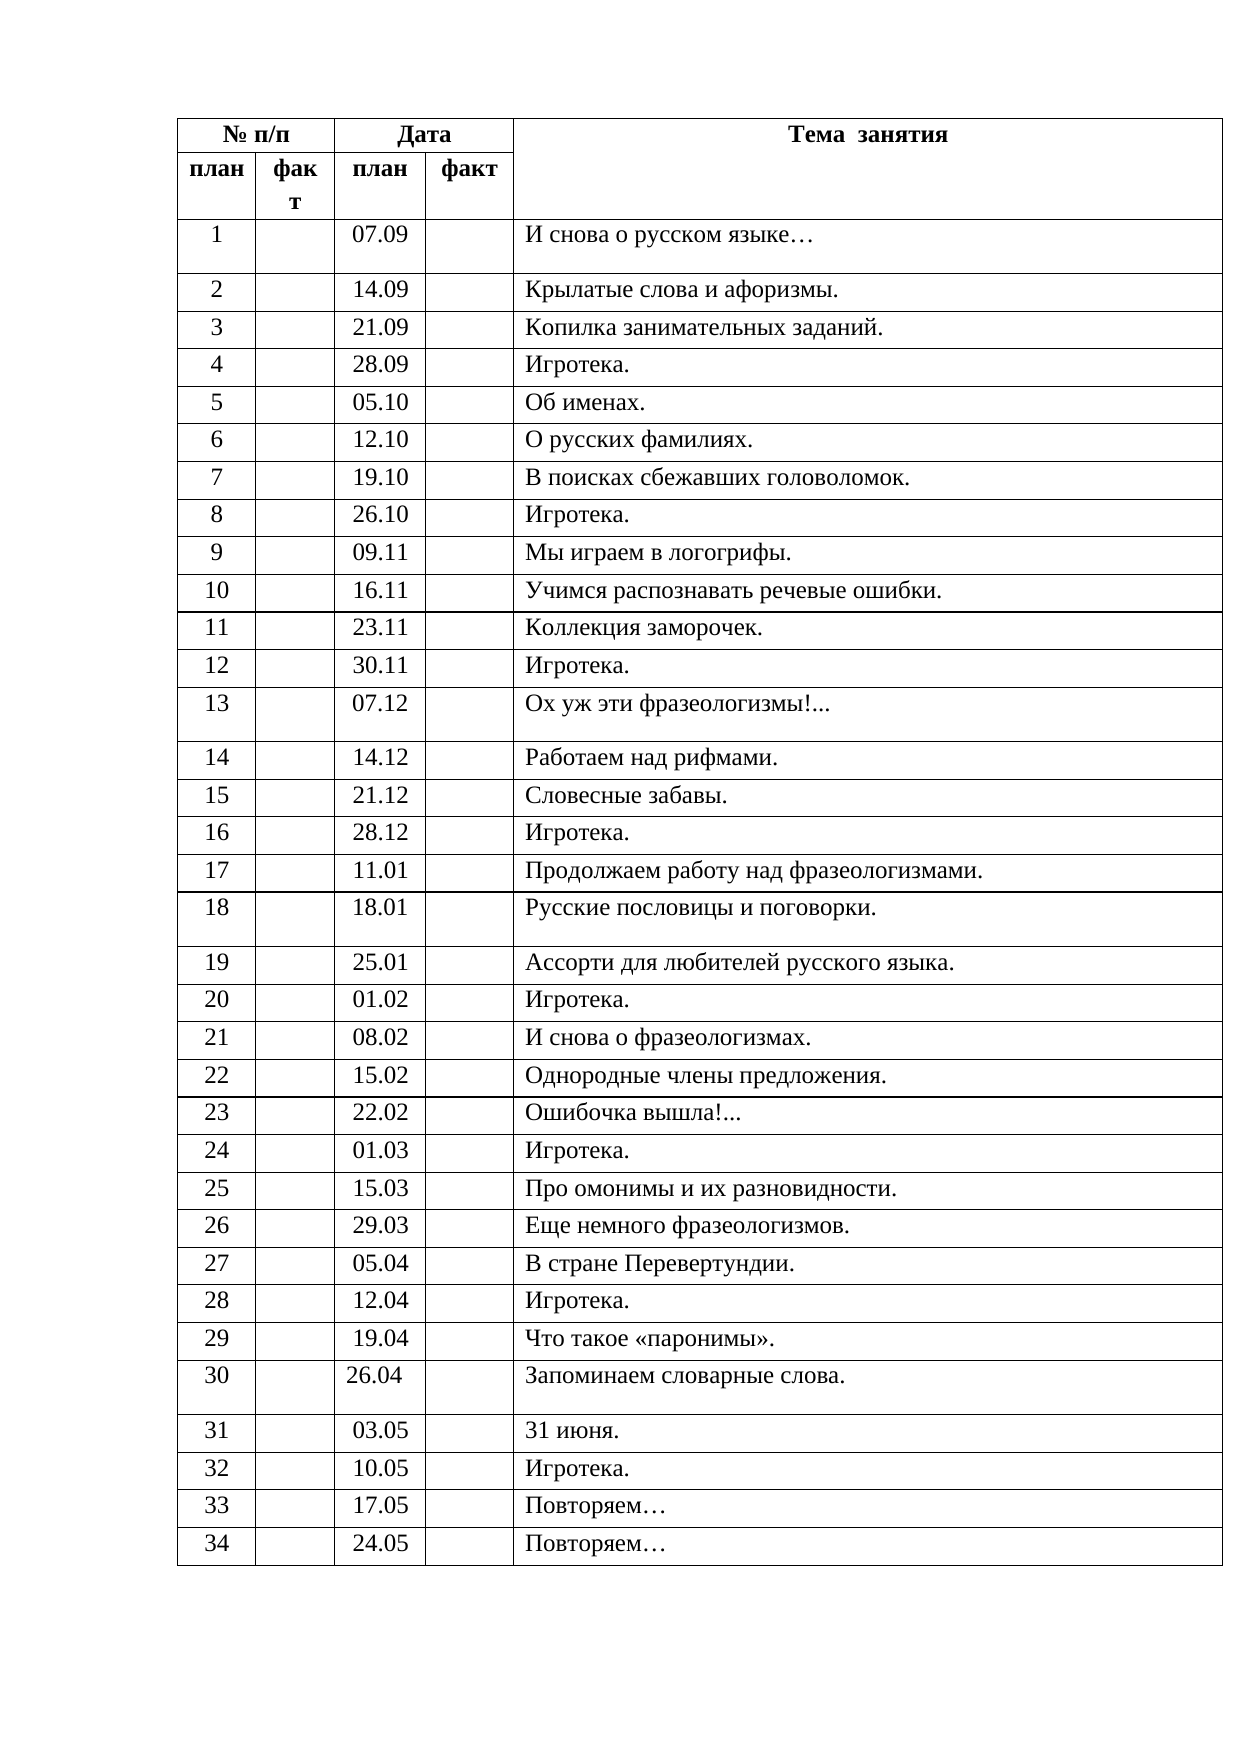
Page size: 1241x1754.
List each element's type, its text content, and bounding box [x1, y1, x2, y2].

table_cell [426, 575, 513, 611]
table_cell Русские пословицы и поговорки. [514, 893, 1222, 946]
table_cell Игротека. [514, 650, 1222, 687]
table_cell В стране Перевертундии. [514, 1248, 1222, 1284]
table_cell [256, 1285, 334, 1322]
table_cell [426, 500, 513, 536]
table_cell 21.12 [335, 780, 425, 816]
table_cell Словесные забавы. [514, 780, 1222, 816]
table_cell 23 [178, 1098, 255, 1134]
table_cell [256, 985, 334, 1021]
table_cell 07.09 [335, 220, 425, 273]
table_cell [256, 575, 334, 611]
table_cell 16 [178, 817, 255, 854]
table_cell Ох уж эти фразеологизмы!... [514, 688, 1222, 741]
table_cell 09.11 [335, 537, 425, 574]
table_cell 30.11 [335, 650, 425, 687]
table_cell 28.09 [335, 349, 425, 386]
table_cell [426, 947, 513, 983]
table_cell [256, 1098, 334, 1134]
table_cell Про омонимы и их разновидности. [514, 1173, 1222, 1209]
table_cell [426, 893, 513, 946]
table_cell [256, 855, 334, 891]
table_cell [256, 1490, 334, 1527]
table_cell 05.10 [335, 387, 425, 423]
table_cell 31 июня. [514, 1415, 1222, 1452]
table_cell 16.11 [335, 575, 425, 611]
table_cell [426, 817, 513, 854]
table_cell 28 [178, 1285, 255, 1322]
table_cell 33 [178, 1490, 255, 1527]
table_cell 15.03 [335, 1173, 425, 1209]
table_cell [426, 1323, 513, 1359]
table_cell [426, 424, 513, 461]
table_cell Ошибочка вышла!... [514, 1098, 1222, 1134]
table_cell 10.05 [335, 1453, 425, 1489]
table_cell 14.09 [335, 274, 425, 311]
table_cell [256, 1173, 334, 1209]
table_cell [256, 500, 334, 536]
table_cell [256, 220, 334, 273]
table_cell [256, 650, 334, 687]
table_cell [256, 1453, 334, 1489]
table_cell [256, 742, 334, 779]
table_cell [426, 1060, 513, 1096]
table_cell [426, 855, 513, 891]
table_cell план [178, 153, 255, 218]
table_cell 3 [178, 312, 255, 348]
table_cell 05.04 [335, 1248, 425, 1284]
table_cell [426, 349, 513, 386]
table_cell 20 [178, 985, 255, 1021]
table_cell 2 [178, 274, 255, 311]
table_cell [426, 220, 513, 273]
table_cell 26 [178, 1210, 255, 1247]
table_cell В поисках сбежавших головоломок. [514, 462, 1222, 498]
table_cell 31 [178, 1415, 255, 1452]
table_cell О русских фамилиях. [514, 424, 1222, 461]
table_cell [256, 1135, 334, 1172]
table_cell Что такое «паронимы». [514, 1323, 1222, 1359]
table_cell [426, 985, 513, 1021]
table_cell [426, 1453, 513, 1489]
table_cell 34 [178, 1528, 255, 1564]
table_cell 15 [178, 780, 255, 816]
table_cell [426, 537, 513, 574]
table_cell [256, 537, 334, 574]
table_cell факт [426, 153, 513, 218]
table_cell 25 [178, 1173, 255, 1209]
table_cell [426, 1361, 513, 1414]
table_cell 26.04 [335, 1361, 425, 1414]
table_cell Учимся распознавать речевые ошибки. [514, 575, 1222, 611]
table_cell [426, 312, 513, 348]
table_cell Работаем над рифмами. [514, 742, 1222, 779]
table_cell Об именах. [514, 387, 1222, 423]
table_cell Однородные члены предложения. [514, 1060, 1222, 1096]
table_cell 27 [178, 1248, 255, 1284]
table_cell 25.01 [335, 947, 425, 983]
table_cell 23.11 [335, 613, 425, 649]
table_cell 28.12 [335, 817, 425, 854]
table_cell [256, 312, 334, 348]
table_cell 24.05 [335, 1528, 425, 1564]
table_cell Повторяем… [514, 1528, 1222, 1564]
table_cell [256, 1060, 334, 1096]
table_cell 11 [178, 613, 255, 649]
table_cell Повторяем… [514, 1490, 1222, 1527]
table_cell Игротека. [514, 985, 1222, 1021]
table_cell 14.12 [335, 742, 425, 779]
table_cell [256, 387, 334, 423]
table_cell [426, 650, 513, 687]
table_cell 12 [178, 650, 255, 687]
table_cell [256, 462, 334, 498]
table_cell Игротека. [514, 1285, 1222, 1322]
table_cell [426, 1173, 513, 1209]
table_cell 26.10 [335, 500, 425, 536]
table_cell 24 [178, 1135, 255, 1172]
table_header Тема занятия [514, 119, 1222, 218]
table_cell [426, 387, 513, 423]
table_cell 07.12 [335, 688, 425, 741]
table_cell [426, 1022, 513, 1059]
table_cell Копилка занимательных заданий. [514, 312, 1222, 348]
table_cell [256, 1361, 334, 1414]
table_cell Игротека. [514, 1453, 1222, 1489]
table_cell [256, 893, 334, 946]
table_cell 03.05 [335, 1415, 425, 1452]
table_cell [426, 1098, 513, 1134]
table_cell 01.02 [335, 985, 425, 1021]
table_cell [426, 613, 513, 649]
table_cell Игротека. [514, 349, 1222, 386]
table_cell [426, 274, 513, 311]
table_cell 17.05 [335, 1490, 425, 1527]
table_cell Крылатые слова и афоризмы. [514, 274, 1222, 311]
table_cell 21.09 [335, 312, 425, 348]
table_cell Коллекция заморочек. [514, 613, 1222, 649]
table_cell [426, 1135, 513, 1172]
table_cell 32 [178, 1453, 255, 1489]
table_cell И снова о фразеологизмах. [514, 1022, 1222, 1059]
table_cell [256, 780, 334, 816]
table_cell [256, 1415, 334, 1452]
table_cell [426, 462, 513, 498]
table_cell Продолжаем работу над фразеологизмами. [514, 855, 1222, 891]
table_cell 5 [178, 387, 255, 423]
table_cell Мы играем в логогрифы. [514, 537, 1222, 574]
table_cell Игротека. [514, 500, 1222, 536]
table_header № п/п [178, 119, 334, 152]
table_cell И снова о русском языке… [514, 220, 1222, 273]
table_cell 29 [178, 1323, 255, 1359]
table_cell [426, 1248, 513, 1284]
table_cell [256, 817, 334, 854]
table_cell 11.01 [335, 855, 425, 891]
table_cell 14 [178, 742, 255, 779]
table_cell [256, 688, 334, 741]
table_cell 10 [178, 575, 255, 611]
table_cell [256, 424, 334, 461]
table_cell 19 [178, 947, 255, 983]
table_cell 17 [178, 855, 255, 891]
table_cell [256, 1528, 334, 1564]
table_cell [256, 1022, 334, 1059]
table_cell 22 [178, 1060, 255, 1096]
table_cell [256, 349, 334, 386]
table_cell [256, 274, 334, 311]
table_cell 13 [178, 688, 255, 741]
table_cell [256, 1248, 334, 1284]
table_cell [426, 1528, 513, 1564]
table_cell 1 [178, 220, 255, 273]
table_cell Еще немного фразеологизмов. [514, 1210, 1222, 1247]
table_cell 21 [178, 1022, 255, 1059]
table_cell 29.03 [335, 1210, 425, 1247]
table_cell 12.10 [335, 424, 425, 461]
table_cell 19.04 [335, 1323, 425, 1359]
table_cell 6 [178, 424, 255, 461]
table_cell Игротека. [514, 1135, 1222, 1172]
table_cell [426, 1210, 513, 1247]
table_cell Игротека. [514, 817, 1222, 854]
table_cell 12.04 [335, 1285, 425, 1322]
table_cell 15.02 [335, 1060, 425, 1096]
table_cell 4 [178, 349, 255, 386]
table_cell [426, 1285, 513, 1322]
table_cell 22.02 [335, 1098, 425, 1134]
table_cell [426, 742, 513, 779]
table_cell 08.02 [335, 1022, 425, 1059]
table_cell Ассорти для любителей русского языка. [514, 947, 1222, 983]
table_cell [256, 1323, 334, 1359]
table_cell 8 [178, 500, 255, 536]
table_cell [426, 688, 513, 741]
table_cell план [335, 153, 425, 218]
table_cell Запоминаем словарные слова. [514, 1361, 1222, 1414]
table_cell 01.03 [335, 1135, 425, 1172]
table_cell 30 [178, 1361, 255, 1414]
table_header Дата [335, 119, 513, 152]
table_cell 9 [178, 537, 255, 574]
table_cell 19.10 [335, 462, 425, 498]
table_cell [256, 947, 334, 983]
table_cell 18.01 [335, 893, 425, 946]
table_cell 7 [178, 462, 255, 498]
table_cell [426, 780, 513, 816]
table_cell 18 [178, 893, 255, 946]
table_cell [256, 613, 334, 649]
table_cell [256, 1210, 334, 1247]
table_cell [426, 1415, 513, 1452]
table_cell [426, 1490, 513, 1527]
table_cell факт [256, 153, 334, 218]
